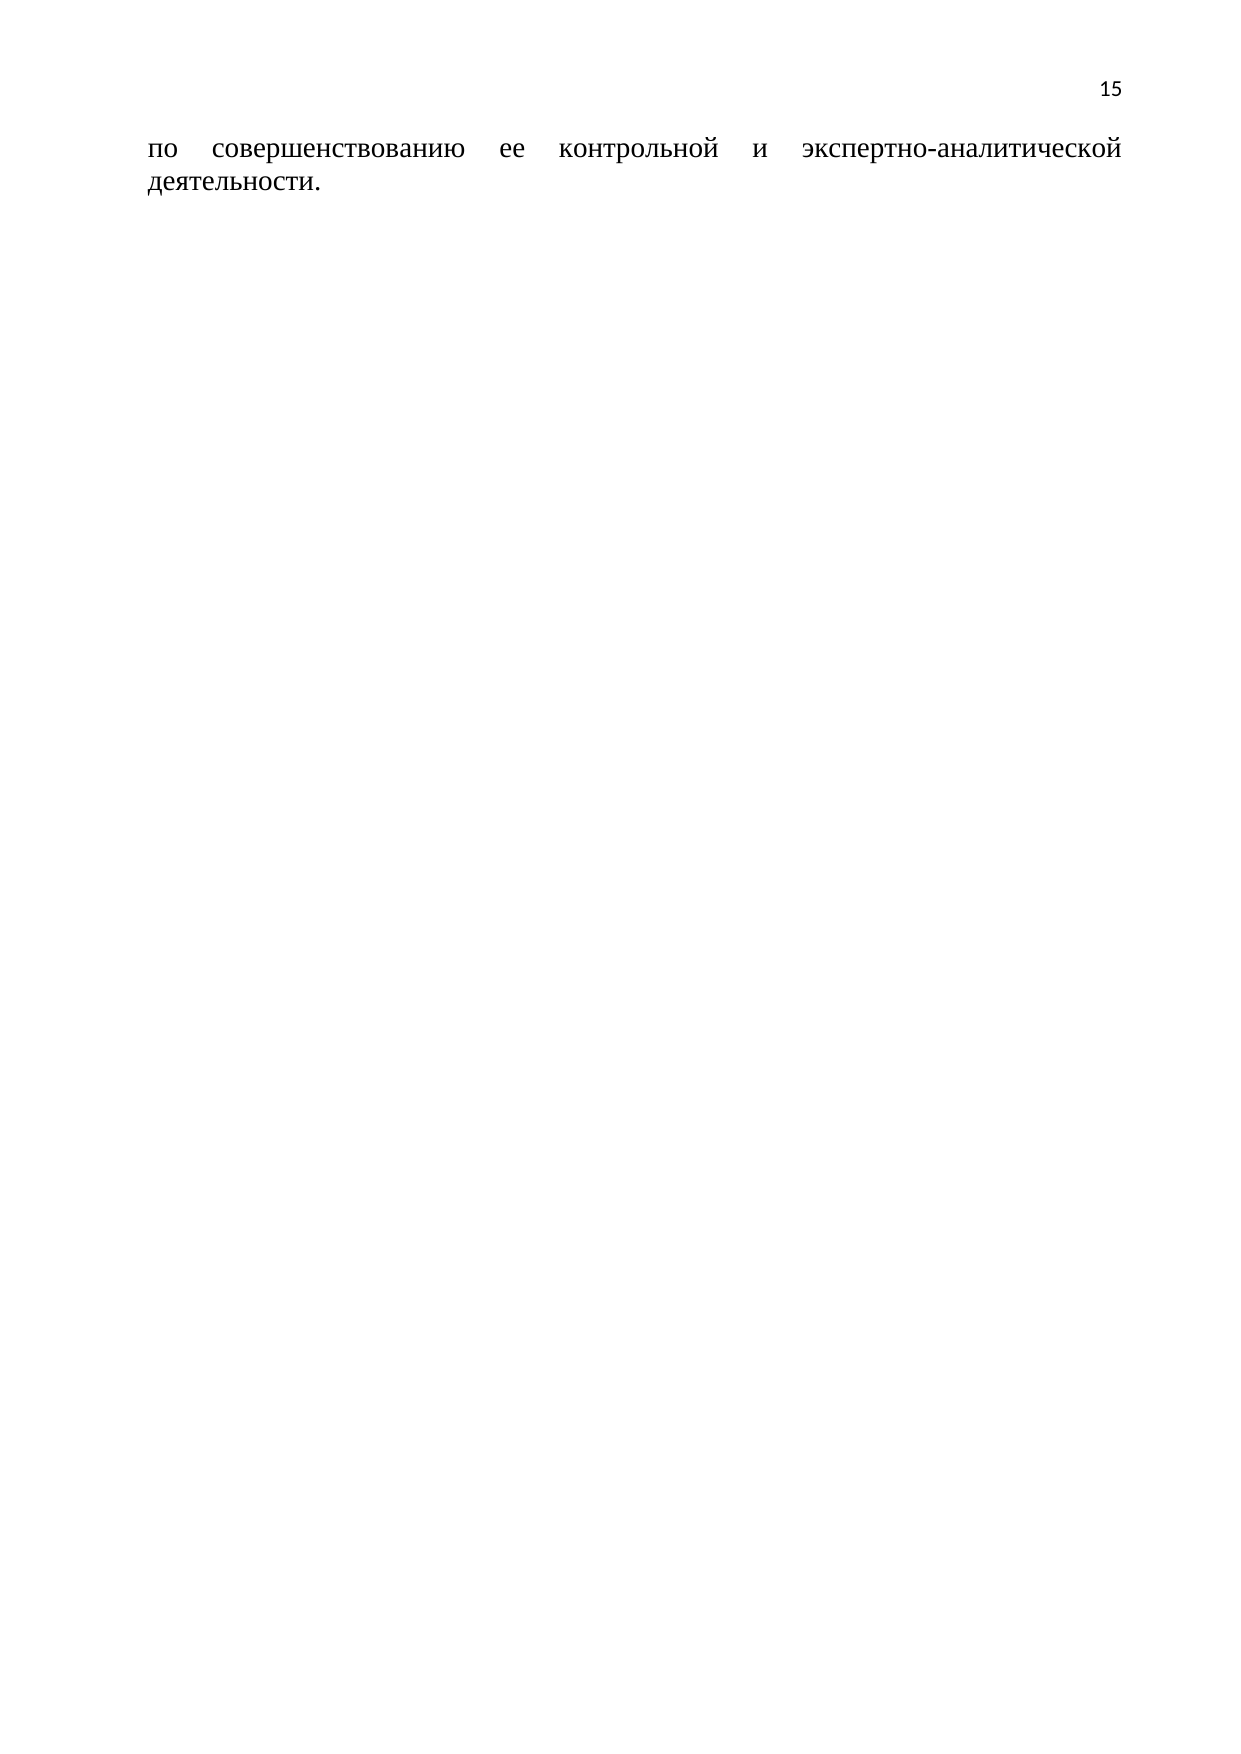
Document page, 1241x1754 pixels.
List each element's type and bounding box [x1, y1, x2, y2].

text [148, 130, 1122, 197]
